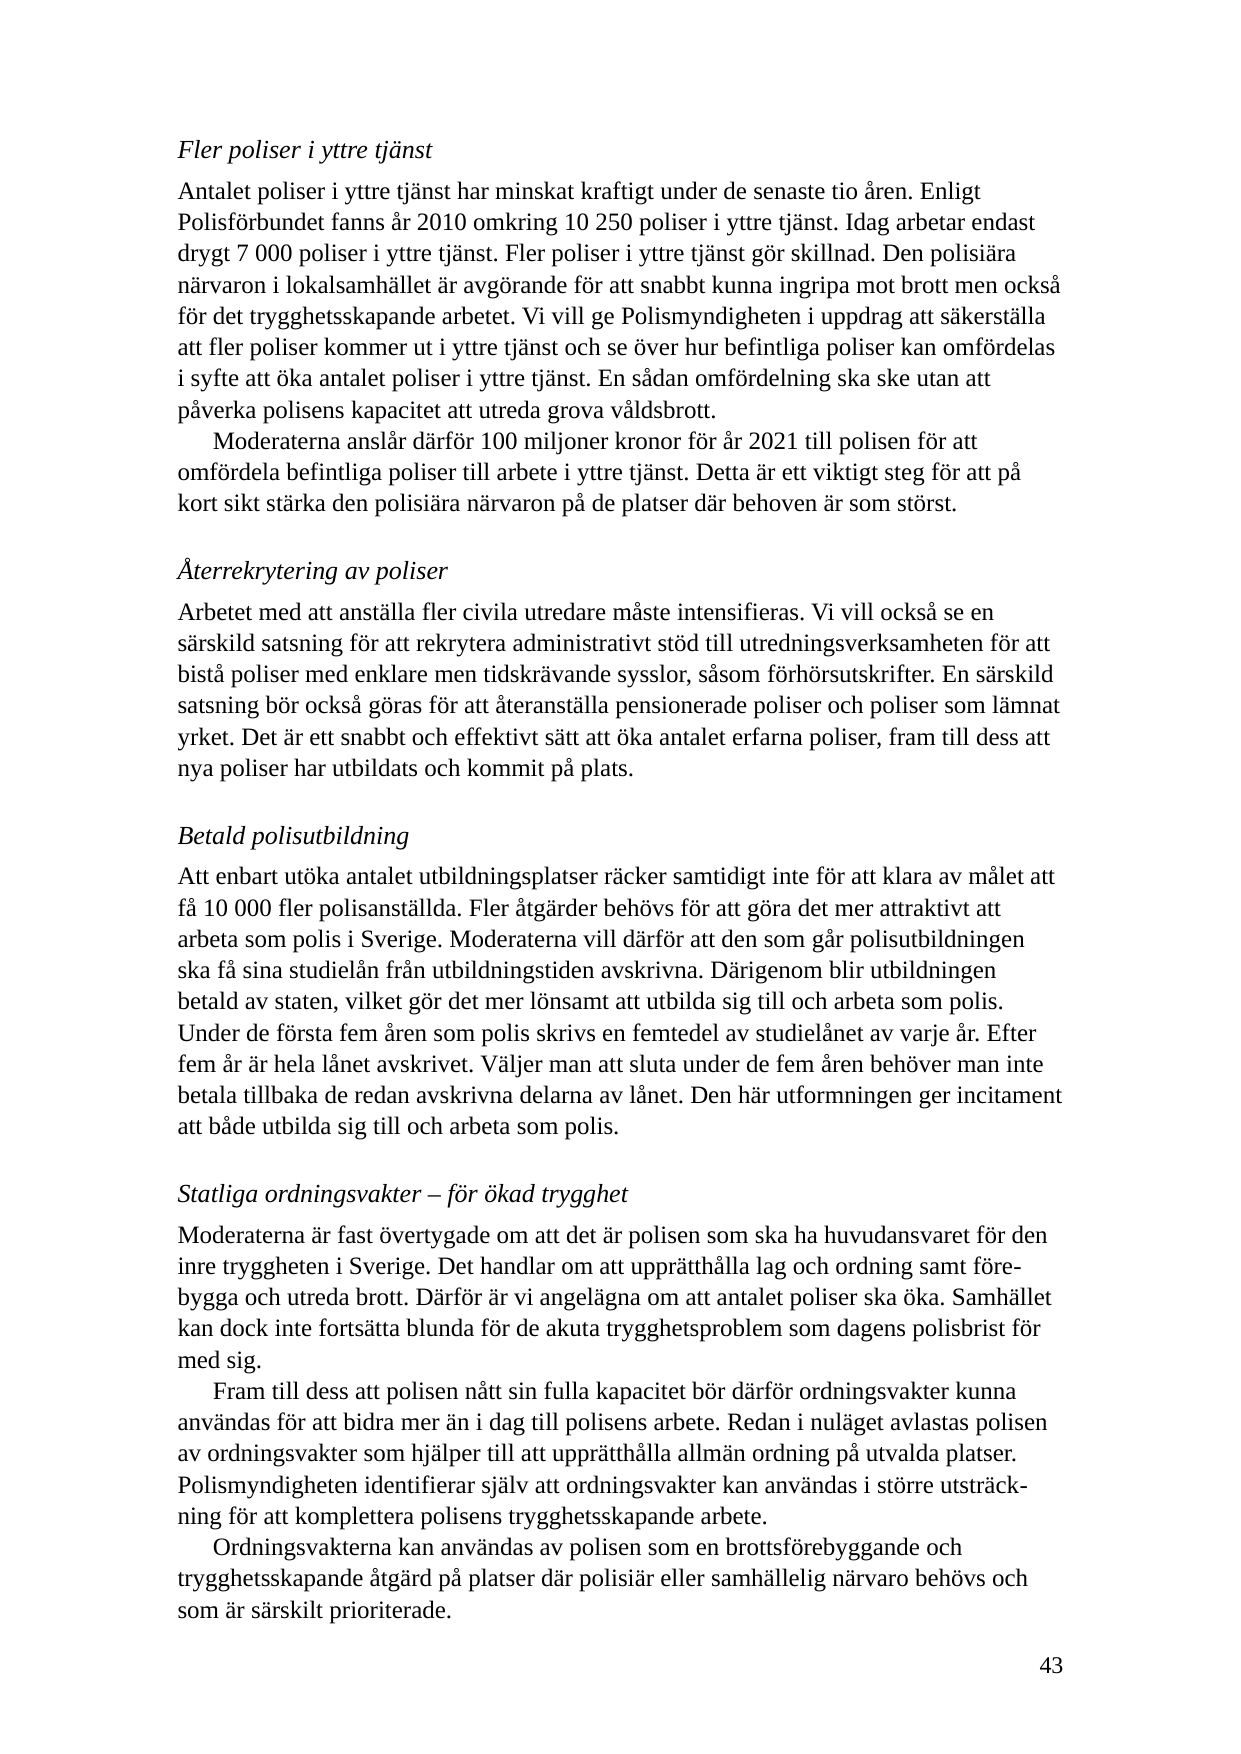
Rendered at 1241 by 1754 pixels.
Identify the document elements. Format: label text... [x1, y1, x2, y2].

text Att enbart utöka antalet utbildningsplatser räcker samtidigt inte för att klara av målet att få 10 000 fler polisanställda. Fler åtgärder behövs för att göra det mer attraktivt att arbeta som polis i Sverige. Moderaterna vill därför att den som går polisutbildningen ska få sina studielån från utbildningstiden avskrivna. Därigenom blir utbildningen betald av staten, vilket gör det mer lönsamt att utbilda sig till och arbeta som polis. Under de första fem åren som polis skrivs en femtedel av studielånet av varje år. Efter fem år är hela lånet avskrivet. Väljer man att sluta under de fem åren behöver man inte betala tillbaka de redan avskrivna delarna av lånet. Den här utformningen ger incitament att både utbilda sig till och arbeta som polis. [177, 859, 1063, 1140]
subtitle Statliga ordningsvakter – för ökad trygghet [177, 1178, 1063, 1209]
subtitle Fler poliser i yttre tjänst [177, 134, 1063, 165]
subtitle Betald polisutbildning [177, 819, 1063, 851]
text Ordningsvakterna kan användas av polisen som en brottsförebyggande och trygghetsskapande åtgärd på platser där polisiär eller samhällelig närvaro behövs och som är särskilt prioriterade. [177, 1530, 1063, 1623]
text Fram till dess att polisen nått sin fulla kapacitet bör därför ordningsvakter kunna användas för att bidra mer än i dag till polisens arbete. Redan i nuläget avlastas polisen av ordningsvakter som hjälper till att upprätthålla allmän ordning på utvalda platser. Polismyndigheten identifierar själv att ordningsvakter kan användas i större utsträckning för att komplettera polisens trygghetsskapande arbete. [177, 1373, 1063, 1530]
text Arbetet med att anställa fler civila utredare måste intensifieras. Vi vill också se en särskild satsning för att rekrytera administrativt stöd till utredningsverksamheten för att bistå poliser med enklare men tidskrävande sysslor, såsom förhörsutskrifter. En särskild satsning bör också göras för att återanställa pensionerade poliser och poliser som lämnat yrket. Det är ett snabbt och effektivt sätt att öka antalet erfarna poliser, fram till dess att nya poliser har utbildats och kommit på plats. [177, 594, 1063, 782]
text Antalet poliser i yttre tjänst har minskat kraftigt under de senaste tio åren. Enligt Polisförbundet fanns år 2010 omkring 10 250 poliser i yttre tjänst. Idag arbetar endast drygt 7 000 poliser i yttre tjänst. Fler poliser i yttre tjänst gör skillnad. Den polisiära närvaron i lokalsamhället är avgörande för att snabbt kunna ingripa mot brott men också för det trygghetsskapande arbetet. Vi vill ge Polismyndigheten i uppdrag att säkerställa att fler poliser kommer ut i yttre tjänst och se över hur befintliga poliser kan omfördelas i syfte att öka antalet poliser i yttre tjänst. En sådan omfördelning ska ske utan att påverka polisens kapacitet att utreda grova våldsbrott. [177, 173, 1063, 423]
subtitle Återrekrytering av poliser [177, 555, 1063, 586]
text Moderaterna är fast övertygade om att det är polisen som ska ha huvudansvaret för den inre tryggheten i Sverige. Det handlar om att upprätthålla lag och ordning samt förebygga och utreda brott. Därför är vi angelägna om att antalet poliser ska öka. Samhället kan dock inte fortsätta blunda för de akuta trygghetsproblem som dagens polisbrist för med sig. [177, 1217, 1063, 1373]
text Moderaterna anslår därför 100 miljoner kronor för år 2021 till polisen för att omfördela befintliga poliser till arbete i yttre tjänst. Detta är ett viktigt steg för att på kort sikt stärka den polisiära närvaron på de platser där behoven är som störst. [177, 423, 1063, 517]
